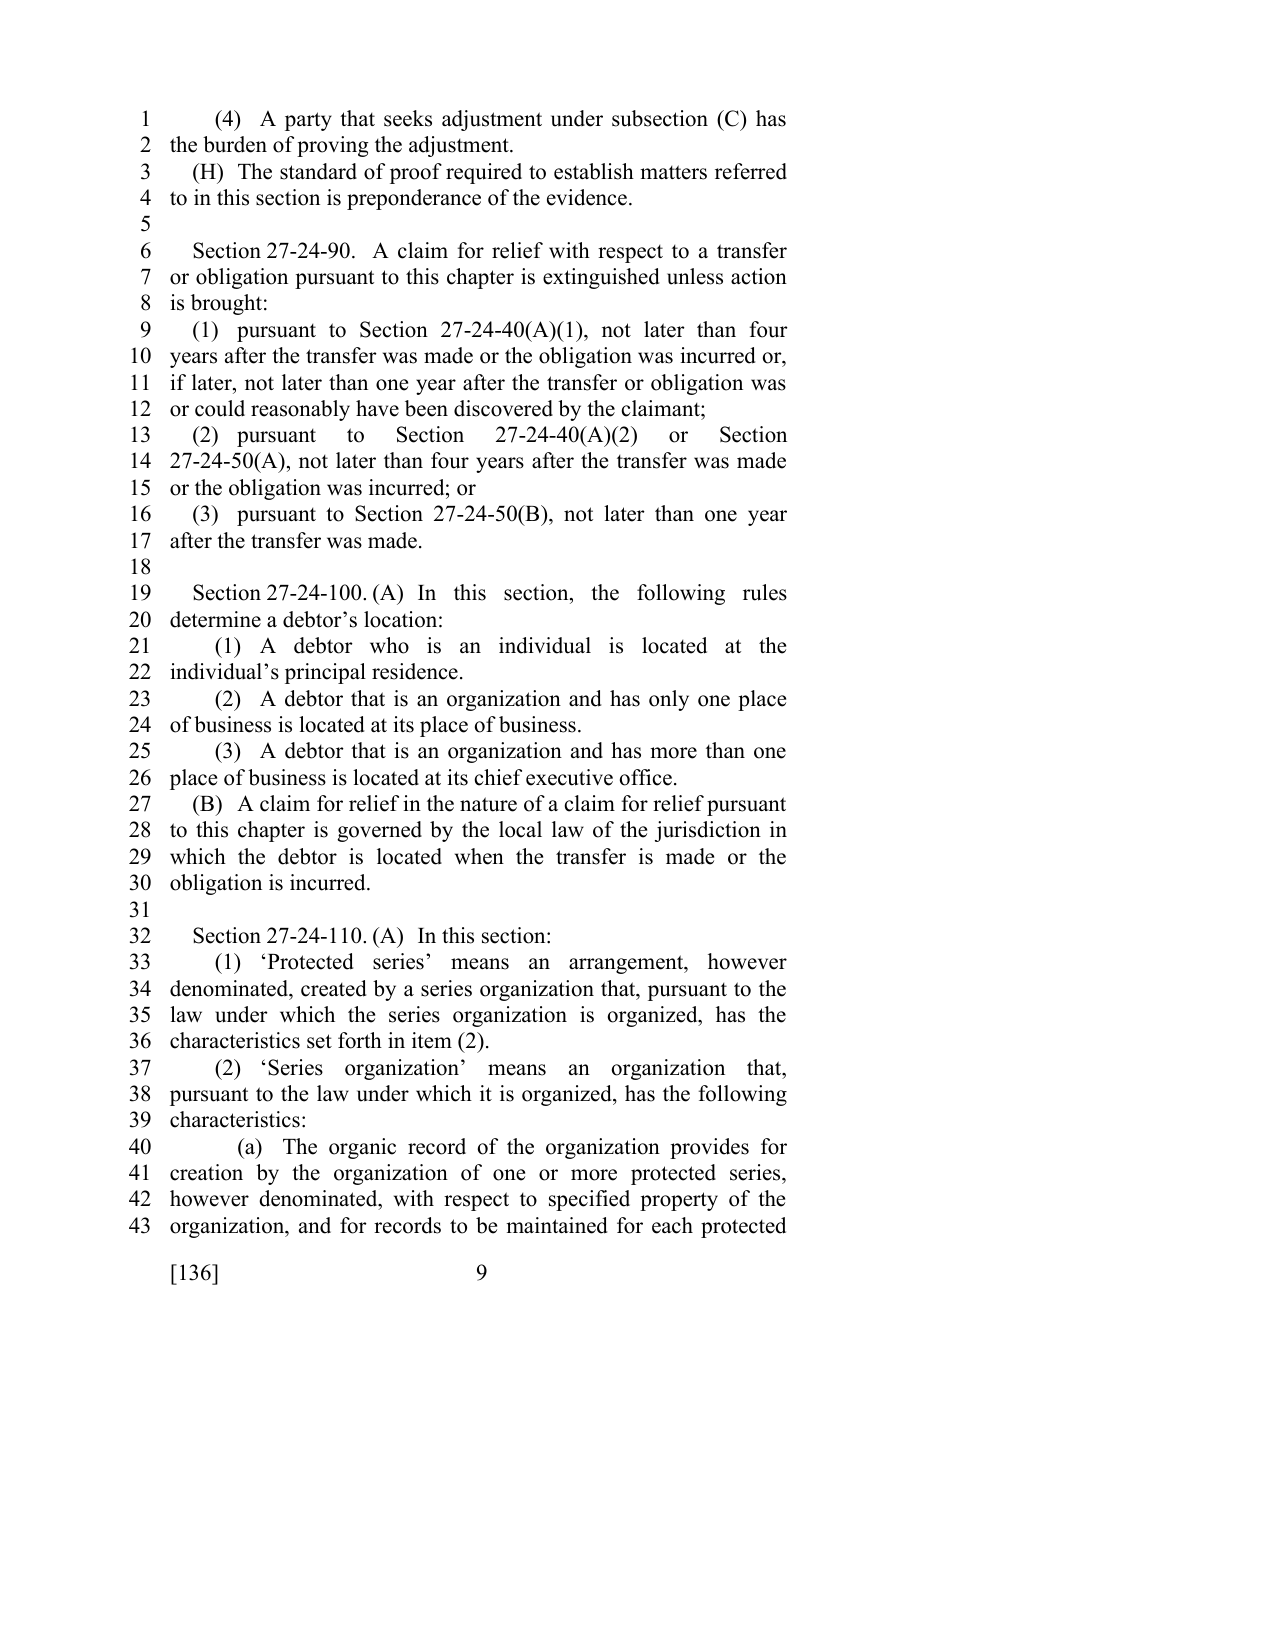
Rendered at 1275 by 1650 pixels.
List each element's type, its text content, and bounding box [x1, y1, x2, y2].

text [169, 1133, 787, 1238]
text (1) A debtor who is an individual is located at the individual’s principal residence. [169, 632, 787, 685]
text (2) A debtor that is an organization and has only one place of business is located at its place of business. [169, 685, 787, 737]
text (2) ‘Series organization’ means an organization that, pursuant to the law under which it is organized, has the following characteristics: [169, 1054, 787, 1133]
text Section 27-24-90. A claim for relief with respect to a transfer or obligation pursuant to this chapter is extinguished unless action is brought: [169, 237, 787, 316]
text (H) The standard of proof required to establish matters referred to in this section is preponderance of the evidence. [169, 158, 787, 210]
text Section 27-24-100. (A) In this section, the following rules determine a debtor’s location: [169, 579, 787, 632]
text (3) A debtor that is an organization and has more than one place of business is located at its chief executive office. [169, 737, 787, 790]
text (B) A claim for relief in the nature of a claim for relief pursuant to this chapter is governed by the local law of the jurisdiction in which the debtor is located when the transfer is made or the obligation is incurred. [169, 790, 787, 896]
text (1) ‘Protected series’ means an arrangement, however denominated, created by a series organization that, pursuant to the law under which the series organization is organized, has the characteristics set forth in item (2). [169, 948, 787, 1054]
text (1) pursuant to Section 27-24-40(A)(1), not later than four years after the transfer was made or the obligation was incurred or, if later, not later than one year after the transfer or obligation was or could reasonably have been discovered by the claimant; [169, 316, 787, 421]
text (4) A party that seeks adjustment under subsection (C) has the burden of proving the adjustment. [169, 105, 787, 158]
text (2) pursuant to Section 27-24-40(A)(2) or Section 27-24-50(A), not later than four years after the transfer was made or the obligation was incurred; or [169, 421, 787, 500]
text (3) pursuant to Section 27-24-50(B), not later than one year after the transfer was made. [169, 500, 787, 553]
text Section 27-24-110. (A) In this section: [169, 922, 787, 948]
